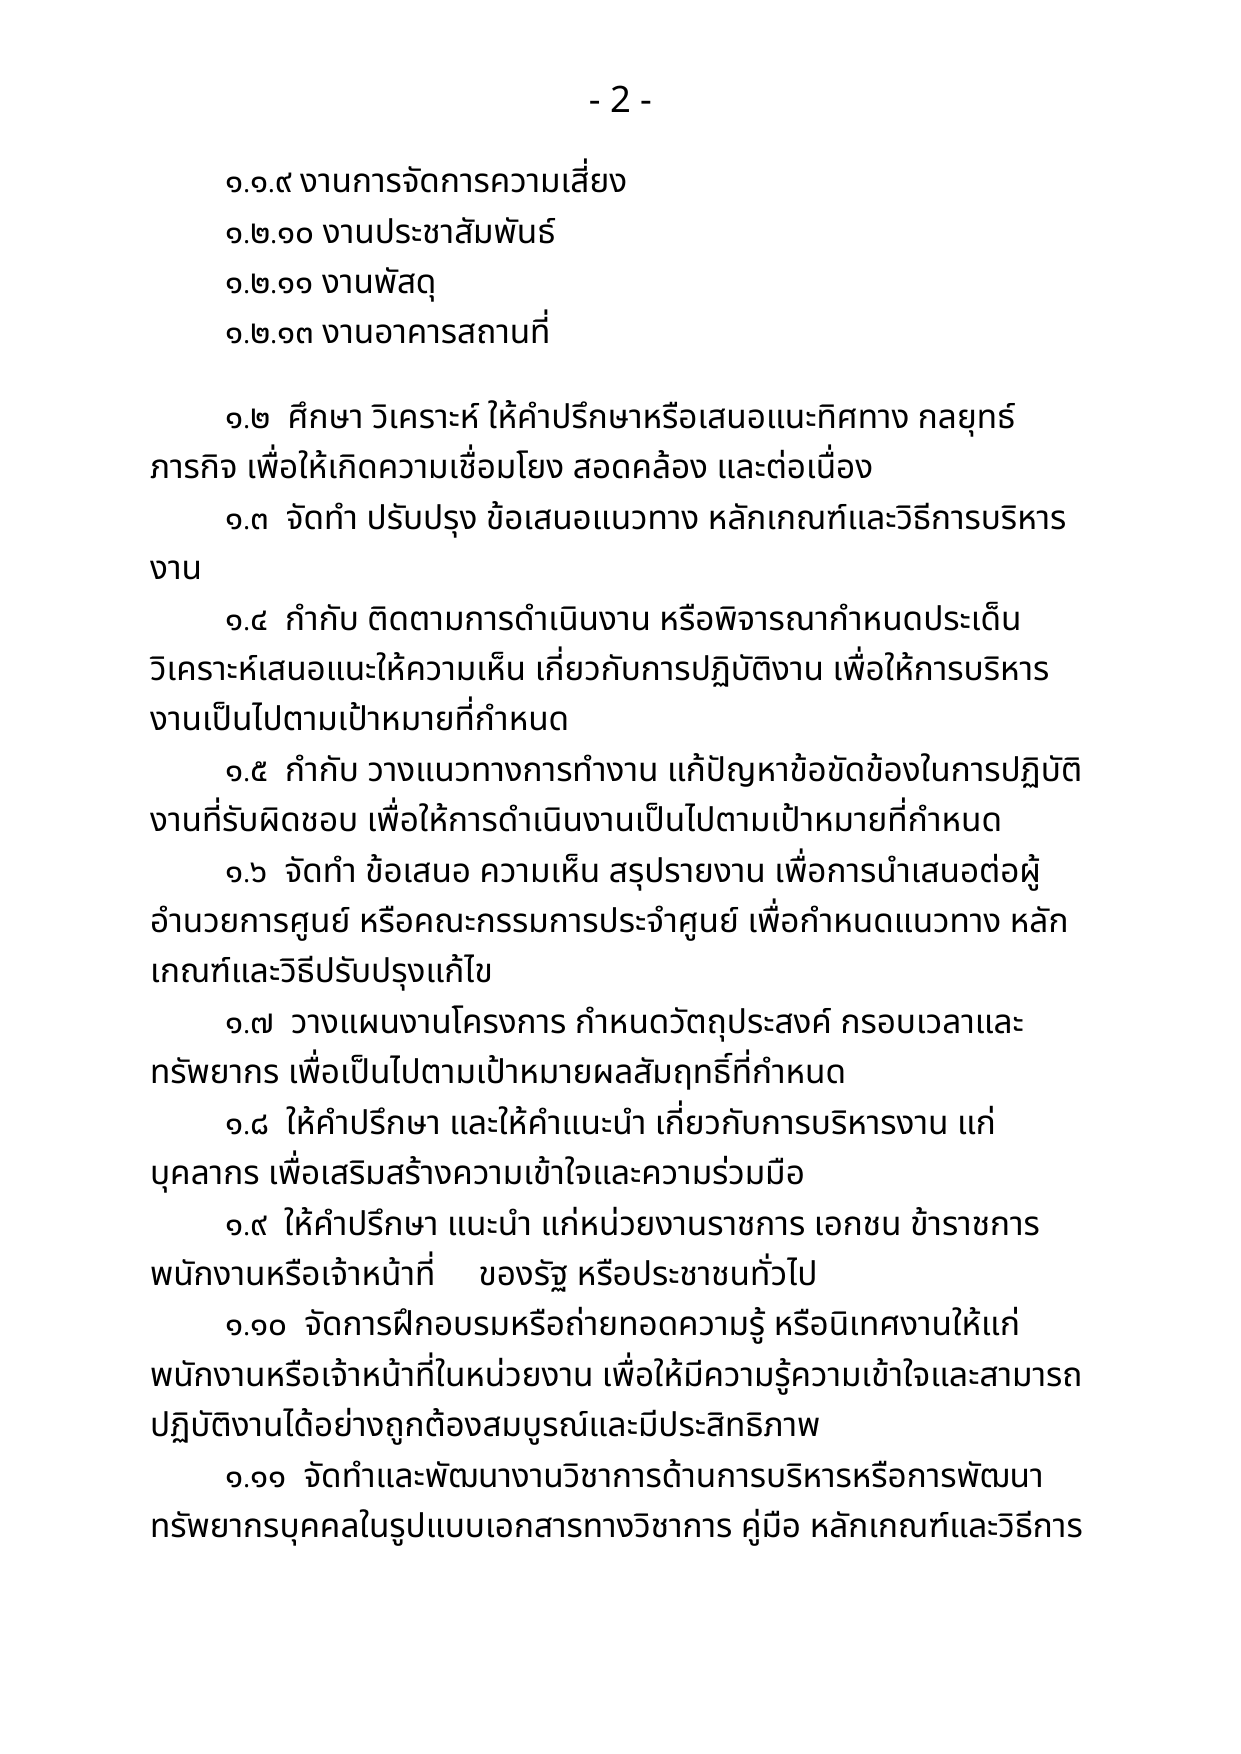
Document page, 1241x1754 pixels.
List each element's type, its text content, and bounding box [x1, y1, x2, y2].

text ๑.๕ กำกับ วางแนวทางการทำงาน แก้ปัญหาข้อขัดข้องในการปฏิบัติงานที่รับผิดชอบ เพื่อให้การดำเนินงานเป็นไปตามเป้าหมายที่กำหนด [150, 746, 1090, 847]
text ๑.๔ กำกับ ติดตามการดำเนินงาน หรือพิจารณากำหนดประเด็นวิเคราะห์เสนอแนะให้ความเห็น เกี่ยวกับการปฏิบัติงาน เพื่อให้การบริหารงานเป็นไปตามเป้าหมายที่กำหนด [150, 594, 1090, 746]
text ๑.๘ ให้คำปรึกษา และให้คำแนะนำ เกี่ยวกับการบริหารงาน แก่บุคลากร เพื่อเสริมสร้างความเข้าใจและความร่วมมือ [150, 1099, 1090, 1199]
text ๑.๑.๙ งานการจัดการความเสี่ยง [225, 157, 1090, 208]
text ๑.๖ จัดทำ ข้อเสนอ ความเห็น สรุปรายงาน เพื่อการนำเสนอต่อผู้อำนวยการศูนย์ หรือคณะกรรมการประจำศูนย์ เพื่อกำหนดแนวทาง หลักเกณฑ์และวิธีปรับปรุงแก้ไข [150, 847, 1090, 998]
text ๑.๗ วางแผนงานโครงการ กำหนดวัตถุประสงค์ กรอบเวลาและทรัพยากร เพื่อเป็นไปตามเป้าหมายผลสัมฤทธิ์ที่กำหนด [150, 998, 1090, 1099]
text ๑.๑๐ จัดการฝึกอบรมหรือถ่ายทอดความรู้ หรือนิเทศงานให้แก่พนักงานหรือเจ้าหน้าที่ในหน่วยงาน เพื่อให้มีความรู้ความเข้าใจและสามารถปฏิบัติงานได้อย่างถูกต้องสมบูรณ์และมีประสิทธิภาพ [150, 1300, 1090, 1452]
text ๑.๙ ให้คำปรึกษา แนะนำ แก่หน่วยงานราชการ เอกชน ข้าราชการ พนักงานหรือเจ้าหน้าที่ ของรัฐ หรือประชาชนทั่วไป [150, 1199, 1090, 1300]
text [150, 1452, 1090, 1552]
text ๑.๒ ศึกษา วิเคราะห์ ให้คำปรึกษาหรือเสนอแนะทิศทาง กลยุทธ์ ภารกิจ เพื่อให้เกิดความเชื่อมโยง สอดคล้อง และต่อเนื่อง [150, 393, 1090, 494]
text ๑.๒.๑๓ งานอาคารสถานที่ [225, 308, 1090, 359]
text ๑.๒.๑๑ งานพัสดุ [225, 258, 1090, 308]
text ๑.๓ จัดทำ ปรับปรุง ข้อเสนอแนวทาง หลักเกณฑ์และวิธีการบริหารงาน [150, 494, 1090, 594]
text ๑.๒.๑๐ งานประชาสัมพันธ์ [225, 208, 1090, 258]
